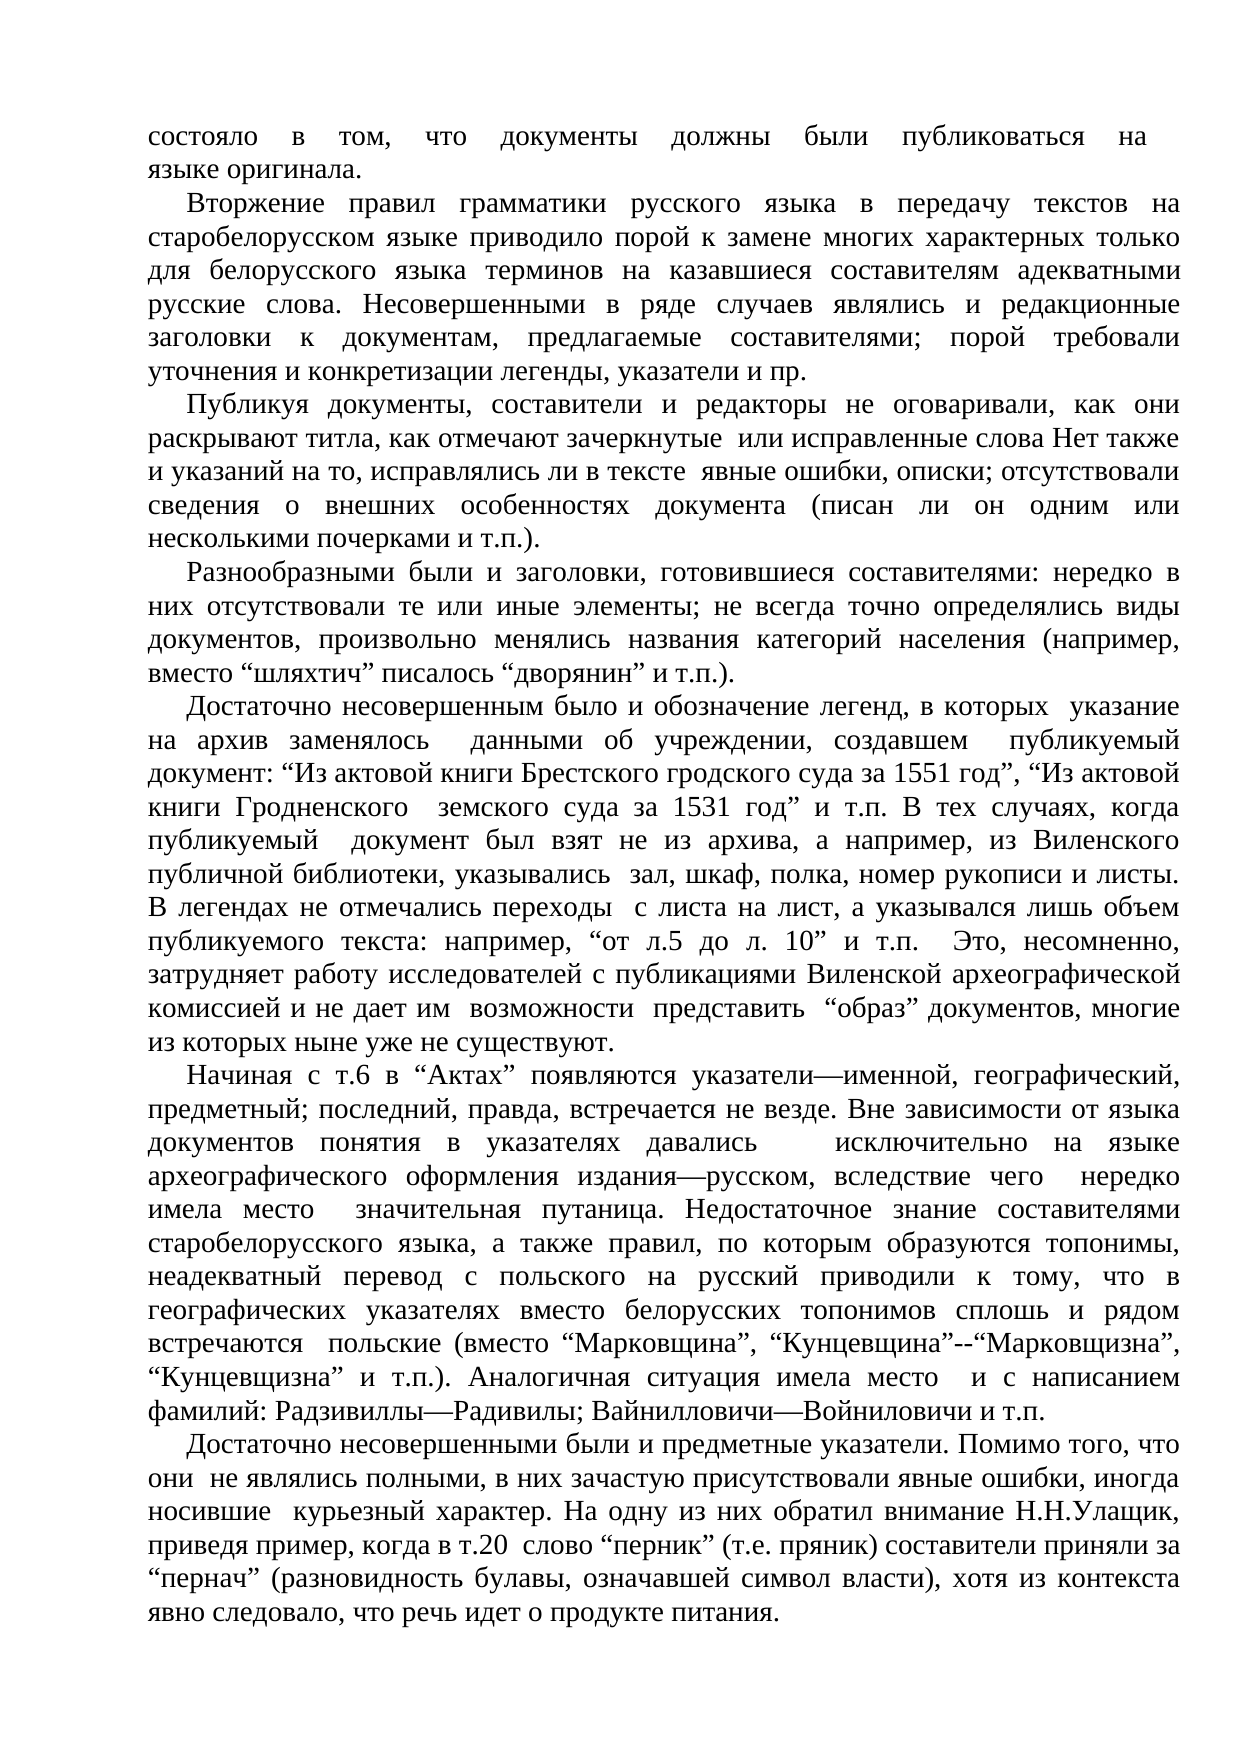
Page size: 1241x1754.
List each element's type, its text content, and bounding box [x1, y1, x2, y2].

text Публикуя документы, составители и редакторы не оговаривали, как они раскрывают титла, как отмечают зачеркнутые или исправленные слова Нет также и указаний на то, исправлялись ли в тексте явные ошибки, описки; отсутствовали сведения о внешних особенностях документа (писан ли он одним или несколькими почерками и т.п.). [148, 386, 1181, 554]
text Вторжение правил грамматики русского языка в передачу текстов на старобелорусском языке приводило порой к замене многих характерных только для белорусского языка терминов на казавшиеся составителям адекватными русские слова. Несовершенными в ряде случаев являлись и редакционные заголовки к документам, предлагаемые составителями; порой требовали уточнения и конкретизации легенды, указатели и пр. [148, 185, 1181, 386]
text Достаточно несовершенными были и предметные указатели. Помимо того, что они не являлись полными, в них зачастую присутствовали явные ошибки, иногда носившие курьезный характер. На одну из них обратил внимание Н.Н.Улащик, приведя пример, когда в т.20 слово “перник” (т.е. пряник) составители приняли за “пернач” (разновидность булавы, означавшей символ власти), хотя из контекста явно следовало, что речь идет о продукте питания. [148, 1426, 1181, 1627]
text Начиная с т.6 в “Актах” появляются указатели—именной, географический, предметный; последний, правда, встречается не везде. Вне зависимости от языка документов понятия в указателях давались исключительно на языке археографического оформления издания—русском, вследствие чего нередко имела место значительная путаница. Недостаточное знание составителями старобелорусского языка, а также правил, по которым образуются топонимы, неадекватный перевод с польского на русский приводили к тому, что в географических указателях вместо белорусских топонимов сплошь и рядом встречаются польские (вместо “Марковщина”, “Кунцевщина”--“Марковщизна”, “Кунцевщизна” и т.п.). Аналогичная ситуация имела место и с написанием фамилий: Радзивиллы—Радивилы; Вайнилловичи—Войниловичи и т.п. [148, 1057, 1181, 1426]
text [148, 118, 1181, 185]
text Достаточно несовершенным было и обозначение легенд, в которых указание на архив заменялось данными об учреждении, создавшем публикуемый документ: “Из актовой книги Брестского гродского суда за 1551 год”, “Из актовой книги Гродненского земского суда за 1531 год” и т.п. В тех случаях, когда публикуемый документ был взят не из архива, а например, из Виленского публичной библиотеки, указывались зал, шкаф, полка, номер рукописи и листы. В легендах не отмечались переходы с листа на лист, а указывался лишь объем публикуемого текста: например, “от л.5 до л. 10” и т.п. Это, несомненно, затрудняет работу исследователей с публикациями Виленской археографической комиссией и не дает им возможности представить “образ” документов, многие из которых ныне уже не существуют. [148, 688, 1181, 1057]
text Разнообразными были и заголовки, готовившиеся составителями: нередко в них отсутствовали те или иные элементы; не всегда точно определялись виды документов, произвольно менялись названия категорий населения (например, вместо “шляхтич” писалось “дворянин” и т.п.). [148, 554, 1181, 688]
